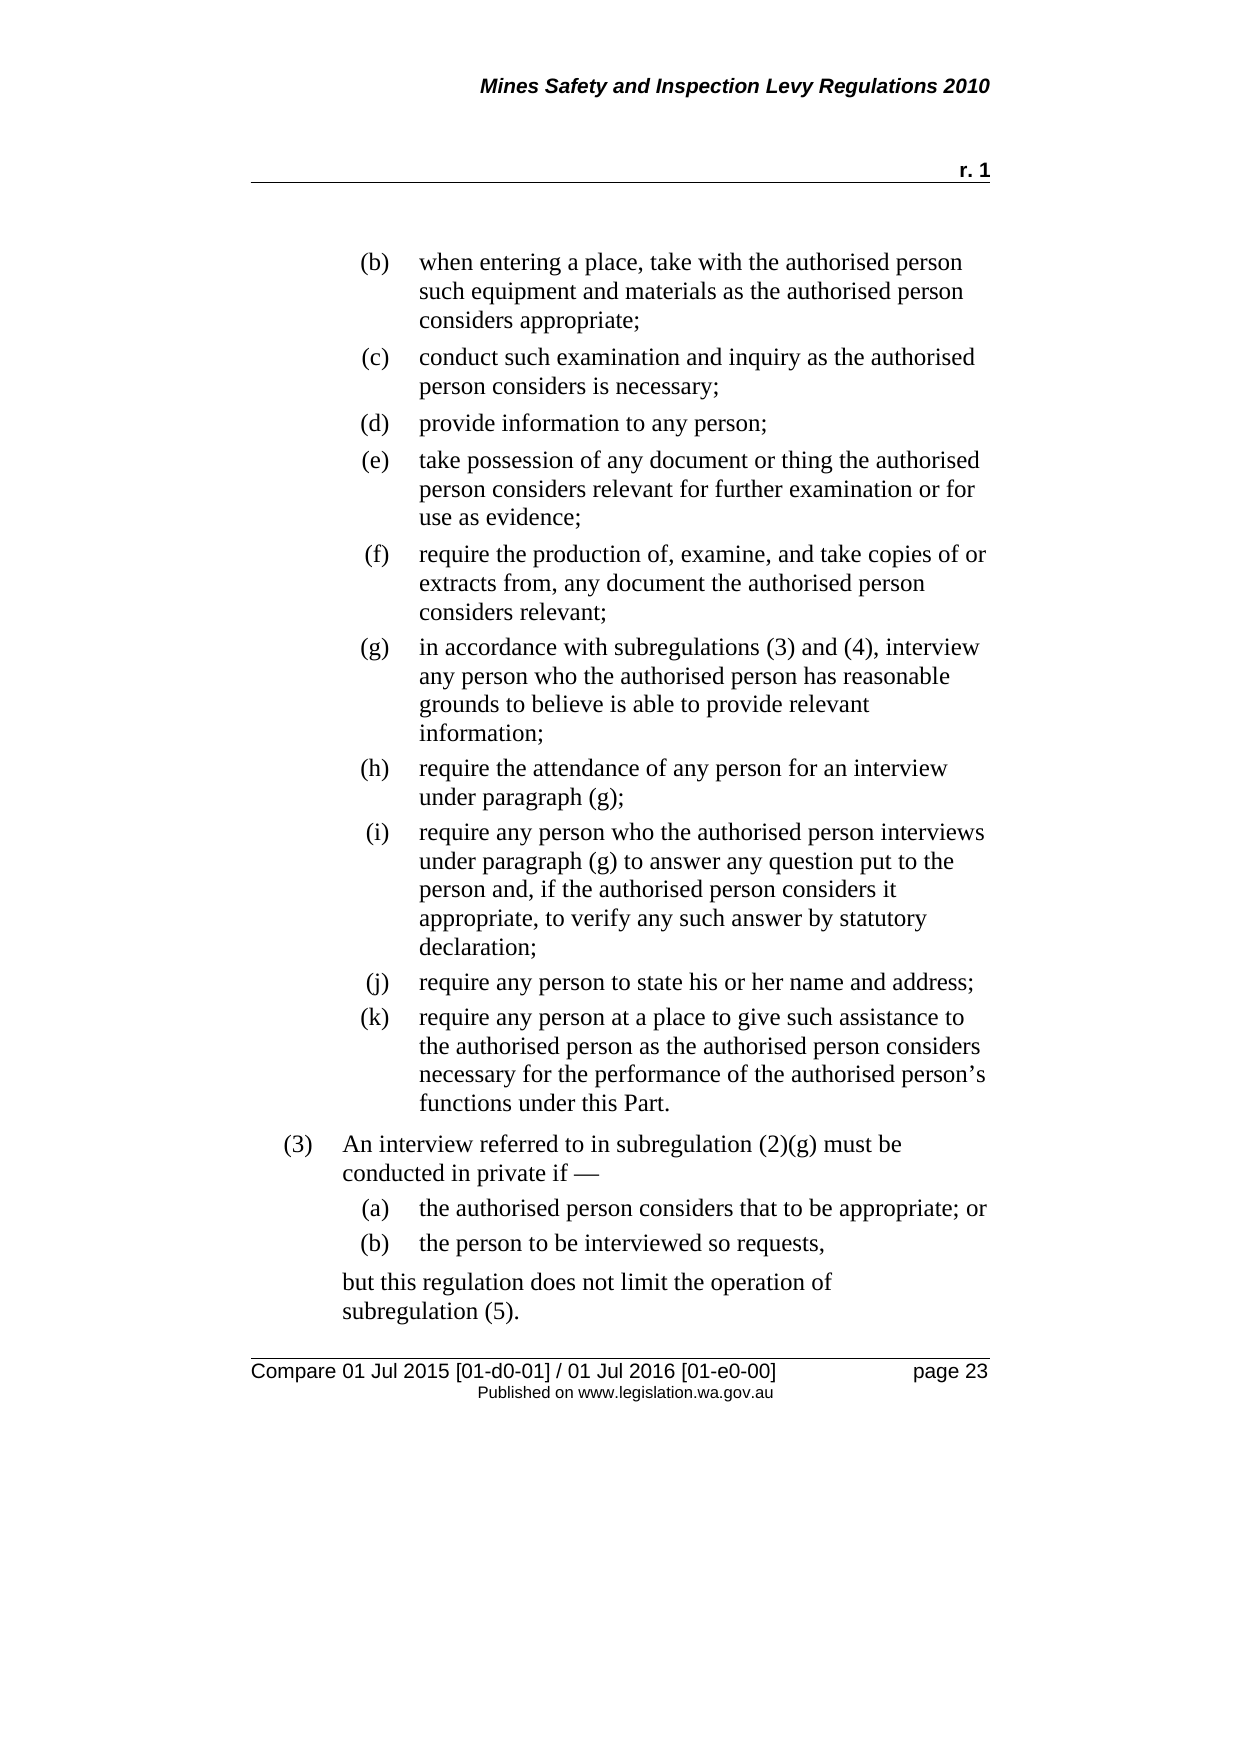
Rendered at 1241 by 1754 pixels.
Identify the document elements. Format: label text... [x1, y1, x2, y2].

text (c) conduct such examination and inquiry as the authorised person considers is necessary; [251, 342, 990, 399]
text (e) take possession of any document or thing the authorised person considers relevant for further examination or for use as evidence; [251, 445, 990, 531]
text (f) require the production of, examine, and take copies of or extracts from, any document the authorised person considers relevant; [251, 539, 990, 626]
text but this regulation does not limit the operation of subregulation (5). [251, 1267, 990, 1325]
text (k) require any person at a place to give such assistance to the authorised person as the authorised person considers necessary for the performance of the authorised person’s functions under this Part. [251, 1002, 990, 1117]
text (h) require the attendance of any person for an interview under paragraph (g); [251, 753, 990, 811]
text (b) when entering a place, take with the authorised person such equipment and materials as the authorised person considers appropriate; [251, 247, 990, 334]
text (j) require any person to state his or her name and address; [251, 967, 990, 996]
text (g) in accordance with subregulations (3) and (4), interview any person who the authorised person has reasonable grounds to believe is able to provide relevant information; [251, 632, 990, 747]
text (i) require any person who the authorised person interviews under paragraph (g) to answer any question put to the person and, if the authorised person considers it appropriate, to verify any such answer by statutory declaration; [251, 817, 990, 961]
text (b) the person to be interviewed so requests, [251, 1228, 990, 1257]
text (a) the authorised person considers that to be appropriate; or [251, 1193, 990, 1222]
text (3) An interview referred to in subregulation (2)(g) must be conducted in private if — [251, 1129, 990, 1187]
text (d) provide information to any person; [251, 408, 990, 437]
